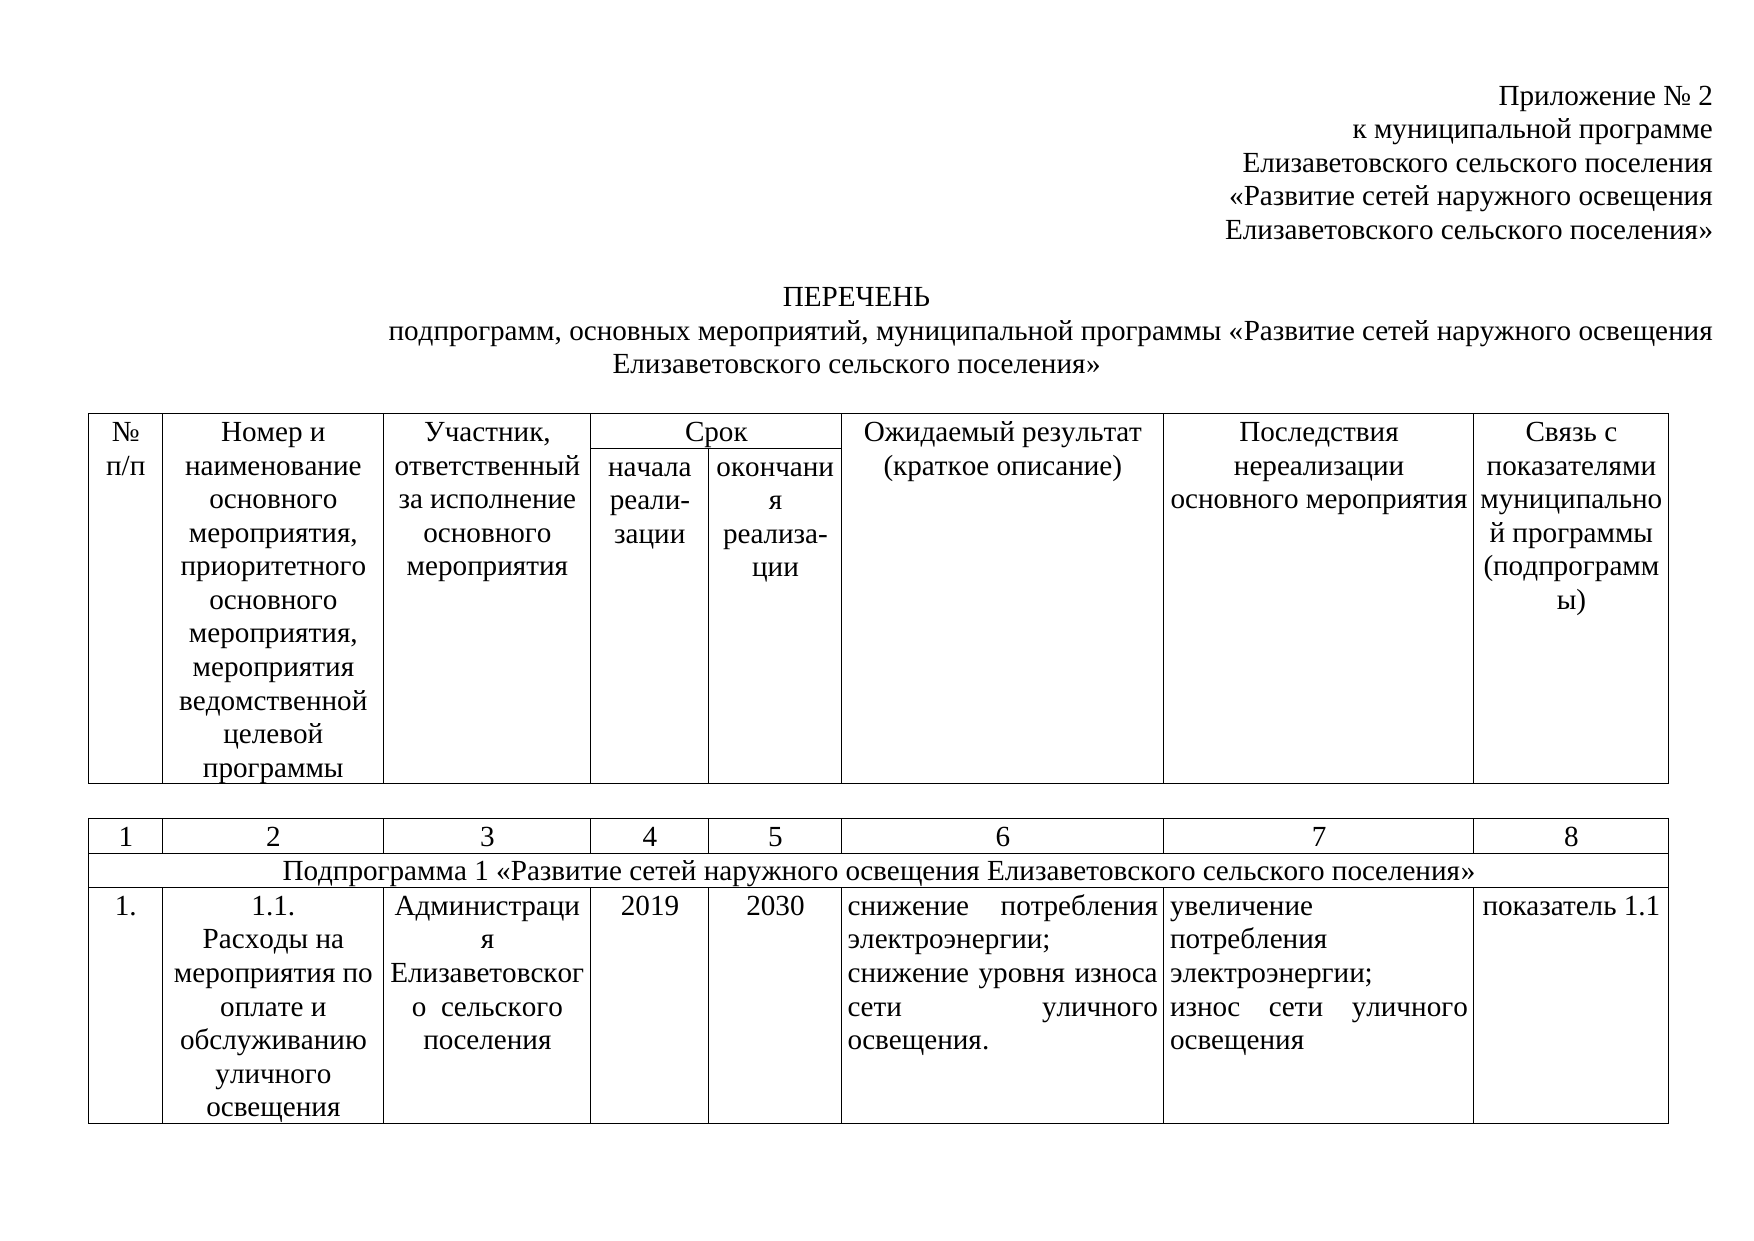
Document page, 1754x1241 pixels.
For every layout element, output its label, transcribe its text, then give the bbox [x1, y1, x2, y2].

table_header 8 [1474, 819, 1668, 852]
table_header 7 [1164, 819, 1473, 852]
text Приложение № 2 [0, 78, 1713, 111]
table_header Связь с показателями муниципальной программы (подпрограммы) [1474, 414, 1668, 783]
text к муниципальной программе [0, 111, 1713, 145]
table_header Номер и наименование основного мероприятия, приоритетного основного мероприятия, мероприятия ведомственной целевой программы [163, 414, 383, 783]
table_header 5 [709, 819, 841, 852]
table_cell 2030 [709, 888, 841, 1123]
table_cell 2019 [591, 888, 708, 1123]
table_cell Администрация Елизаветовского сельского поселения [384, 888, 590, 1123]
table_header Ожидаемый результат (краткое описание) [842, 414, 1163, 783]
text Елизаветовского сельского поселения» [0, 212, 1713, 246]
table_cell 1. [89, 888, 162, 1123]
text ПЕРЕЧЕНЬ [0, 279, 1713, 313]
table_header 6 [842, 819, 1163, 852]
table_header Участник, ответственный за исполнение основного мероприятия [384, 414, 590, 783]
table_cell увеличение потребления электроэнергии; износ сети уличного освещения [1164, 888, 1473, 1123]
table_cell 1.1. Расходы на мероприятия по оплате и обслуживанию уличного освещения [163, 888, 383, 1123]
text Елизаветовского сельского поселения» [0, 346, 1713, 380]
table_cell начала реализации [591, 449, 708, 783]
table_header Последствия нереализации основного мероприятия [1164, 414, 1473, 783]
text «Развитие сетей наружного освещения [0, 178, 1713, 212]
table_header Срок [591, 414, 841, 448]
text Елизаветовского сельского поселения [0, 145, 1713, 178]
table_header 3 [384, 819, 590, 852]
table_header 4 [591, 819, 708, 852]
table_cell окончания реализации [709, 449, 841, 783]
table_cell показатель 1.1 [1474, 888, 1668, 1123]
text подпрограмм, основных мероприятий, муниципальной программы «Развитие сетей наружного освещения [0, 313, 1713, 346]
table_cell Подпрограмма 1 «Развитие сетей наружного освещения Елизаветовского сельского поселения» [89, 854, 1668, 887]
table_header 2 [163, 819, 383, 852]
table_header 1 [89, 819, 162, 852]
table_cell снижение потребления электроэнергии; снижение уровня износа сети уличного освещения. [842, 888, 1163, 1123]
table_header № п/п [89, 414, 162, 783]
